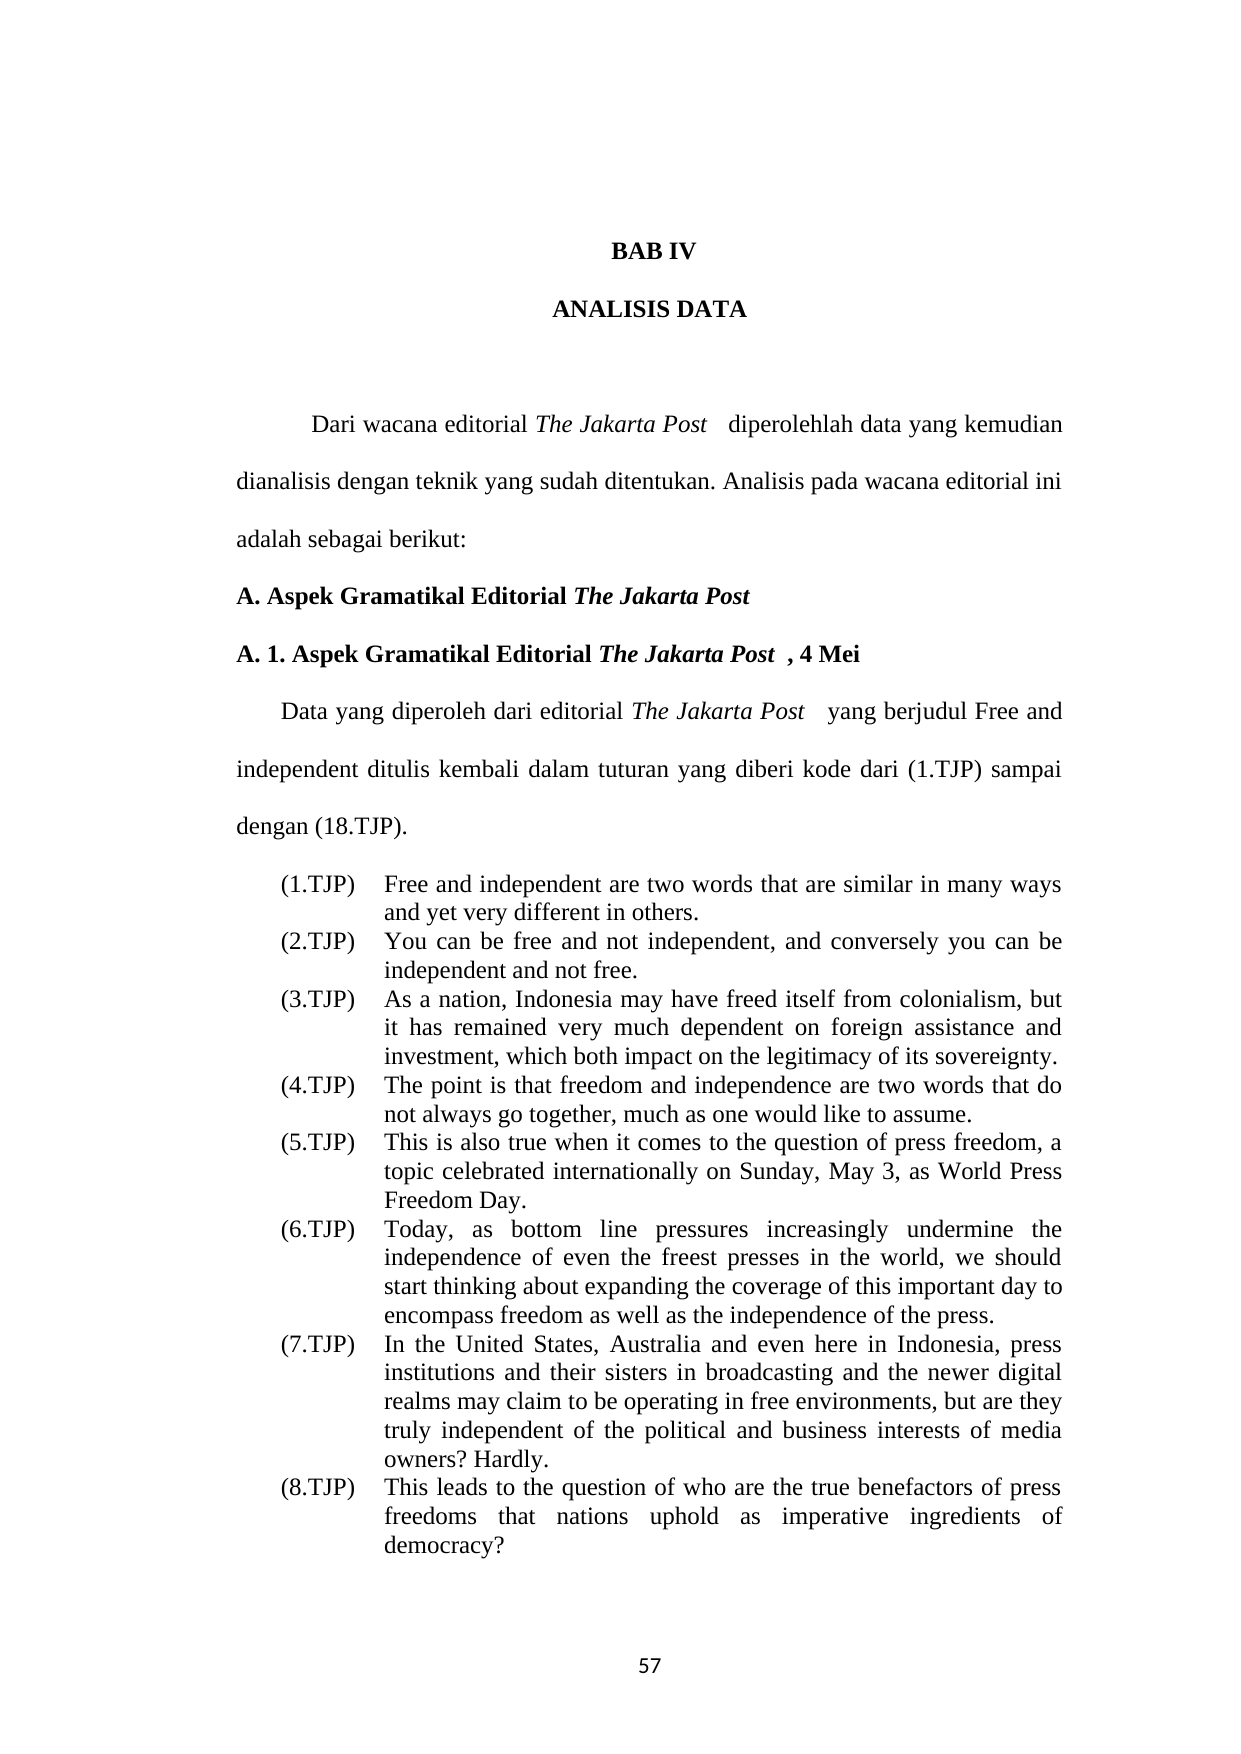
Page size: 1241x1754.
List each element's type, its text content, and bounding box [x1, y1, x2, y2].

text (7.TJP) In the United States, Australia and even here in Indonesia, press institutions and their sisters in broadcasting and the newer digital realms may claim to be operating in free environments, but are they truly independent of the political and business interests of media owners? Hardly. [281, 1329, 1063, 1472]
text (2.TJP) You can be free and not independent, and conversely you can be independent and not free. [281, 926, 1063, 984]
text A. 1. Aspek Gramatikal Editorial The Jakarta Post , 4 Mei [236, 639, 1063, 667]
text (6.TJP) Today, as bottom line pressures increasingly undermine the independence of even the freest presses in the world, we should start thinking about expanding the coverage of this important day to encompass freedom as well as the independence of the press. [281, 1214, 1063, 1329]
text (5.TJP) This is also true when it comes to the question of press freedom, a topic celebrated internationally on Sunday, May 3, as World Press Freedom Day. [281, 1127, 1063, 1214]
text ANALISIS DATA [236, 294, 1063, 322]
text (8.TJP) This leads to the question of who are the true benefactors of press freedoms that nations uphold as imperative ingredients of democracy? [281, 1472, 1063, 1559]
text Dari wacana editorial The Jakarta Post diperolehlah data yang kemudian dianalisis dengan teknik yang sudah ditentukan. Analisis pada wacana editorial ini adalah sebagai berikut: [236, 409, 1063, 552]
text (4.TJP) The point is that freedom and independence are two words that do not always go together, much as one would like to assume. [281, 1070, 1063, 1127]
text A. Aspek Gramatikal Editorial The Jakarta Post [236, 581, 1063, 610]
text (1.TJP) Free and independent are two words that are similar in many ways and yet very different in others. [281, 869, 1063, 926]
text (3.TJP) As a nation, Indonesia may have freed itself from colonialism, but it has remained very much dependent on foreign assistance and investment, which both impact on the legitimacy of its sovereignty. [281, 984, 1063, 1070]
text Data yang diperoleh dari editorial The Jakarta Post yang berjudul Free and independent ditulis kembali dalam tuturan yang diberi kode dari (1.TJP) sampai dengan (18.TJP). [236, 696, 1063, 840]
text BAB IV [536, 236, 1063, 265]
